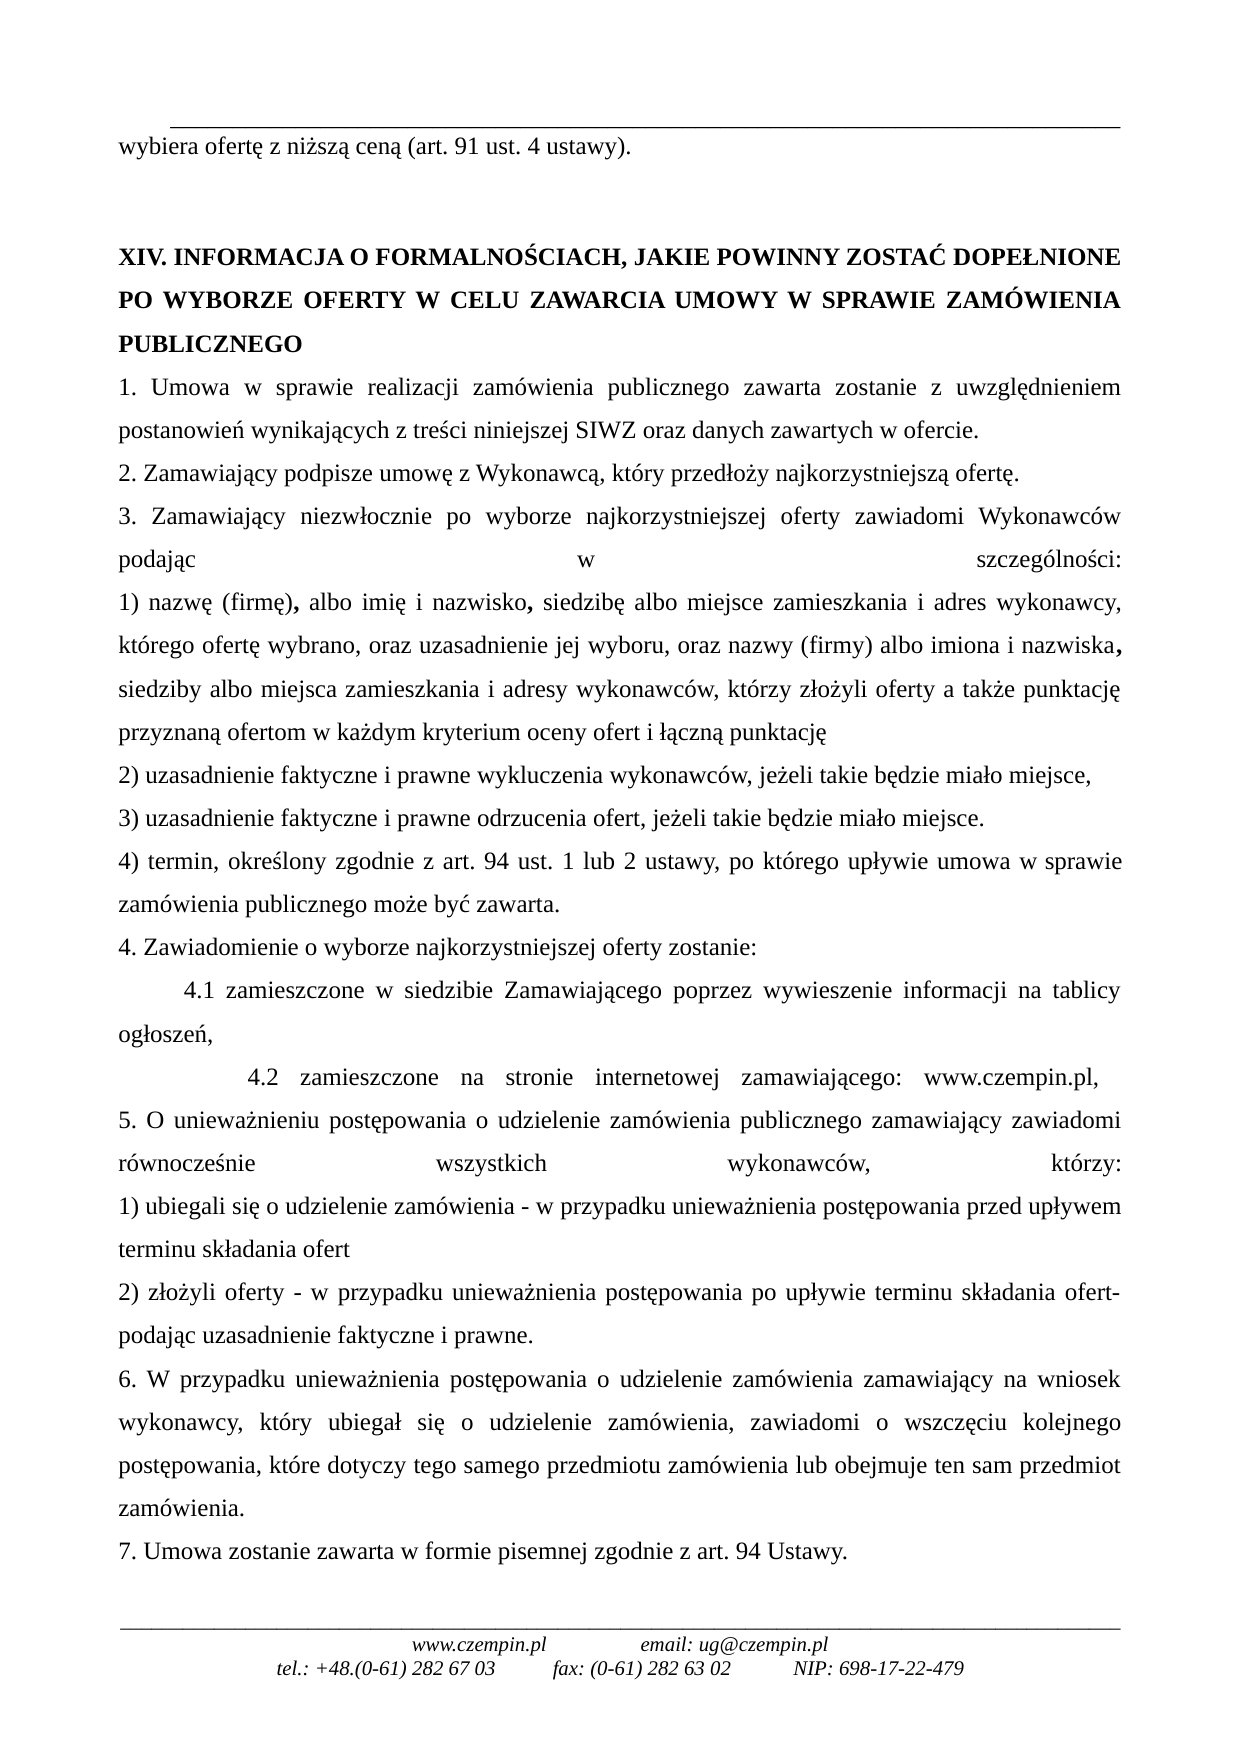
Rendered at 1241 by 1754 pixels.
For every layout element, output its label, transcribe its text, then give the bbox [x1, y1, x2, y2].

text 1. Umowa w sprawie realizacji zamówienia publicznego zawarta zostanie z uwzględnieniem postanowień wynikających z treści niniejszej SIWZ oraz danych zawartych w ofercie. [118, 372, 1122, 444]
text 4.2 zamieszczone na stronie internetowej zamawiającego: www.czempin.pl, 5. O unieważnieniu postępowania o udzielenie zamówienia publicznego zamawiający zawiadomi równocześnie wszystkich wykonawców, którzy: 1) ubiegali się o udzielenie zamówienia - w przypadku unieważnienia postępowania przed upływem terminu składania ofert [118, 1062, 1122, 1263]
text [118, 131, 1119, 160]
text 3. Zamawiający niezwłocznie po wyborze najkorzystniejszej oferty zawiadomi Wykonawców podając w szczególności: 1) nazwę (firmę), albo imię i nazwisko, siedzibę albo miejsce zamieszkania i adres wykonawcy, którego ofertę wybrano, oraz uzasadnienie jej wyboru, oraz nazwy (firmy) albo imiona i nazwiska, siedziby albo miejsca zamieszkania i adresy wykonawców, którzy złożyli oferty a także punktację przyznaną ofertom w każdym kryterium oceny ofert i łączną punktację [118, 501, 1122, 746]
text 4) termin, określony zgodnie z art. 94 ust. 1 lub 2 ustawy, po którego upływie umowa w sprawie zamówienia publicznego może być zawarta. [118, 846, 1122, 918]
text XIV. INFORMACJA O FORMALNOŚCIACH, JAKIE POWINNY ZOSTAĆ DOPEŁNIONE PO WYBORZE OFERTY W CELU ZAWARCIA UMOWY W SPRAWIE ZAMÓWIENIA PUBLICZNEGO [118, 242, 1122, 357]
text 6. W przypadku unieważnienia postępowania o udzielenie zamówienia zamawiający na wniosek wykonawcy, który ubiegał się o udzielenie zamówienia, zawiadomi o wszczęciu kolejnego postępowania, które dotyczy tego samego przedmiotu zamówienia lub obejmuje ten sam przedmiot zamówienia. 7. Umowa zostanie zawarta w formie pisemnej zgodnie z art. 94 Ustawy. [118, 1364, 1122, 1565]
text 2) uzasadnienie faktyczne i prawne wykluczenia wykonawców, jeżeli takie będzie miało miejsce, [118, 760, 1122, 789]
text 2) złożyli oferty - w przypadku unieważnienia postępowania po upływie terminu składania ofert- podając uzasadnienie faktyczne i prawne. [118, 1277, 1122, 1349]
text 4. Zawiadomienie o wyborze najkorzystniejszej oferty zostanie: [118, 932, 1122, 961]
text 3) uzasadnienie faktyczne i prawne odrzucenia ofert, jeżeli takie będzie miało miejsce. [118, 803, 1122, 832]
text 2. Zamawiający podpisze umowę z Wykonawcą, który przedłoży najkorzystniejszą ofertę. [118, 458, 1122, 487]
text 4.1 zamieszczone w siedzibie Zamawiającego poprzez wywieszenie informacji na tablicy ogłoszeń, [118, 976, 1122, 1047]
